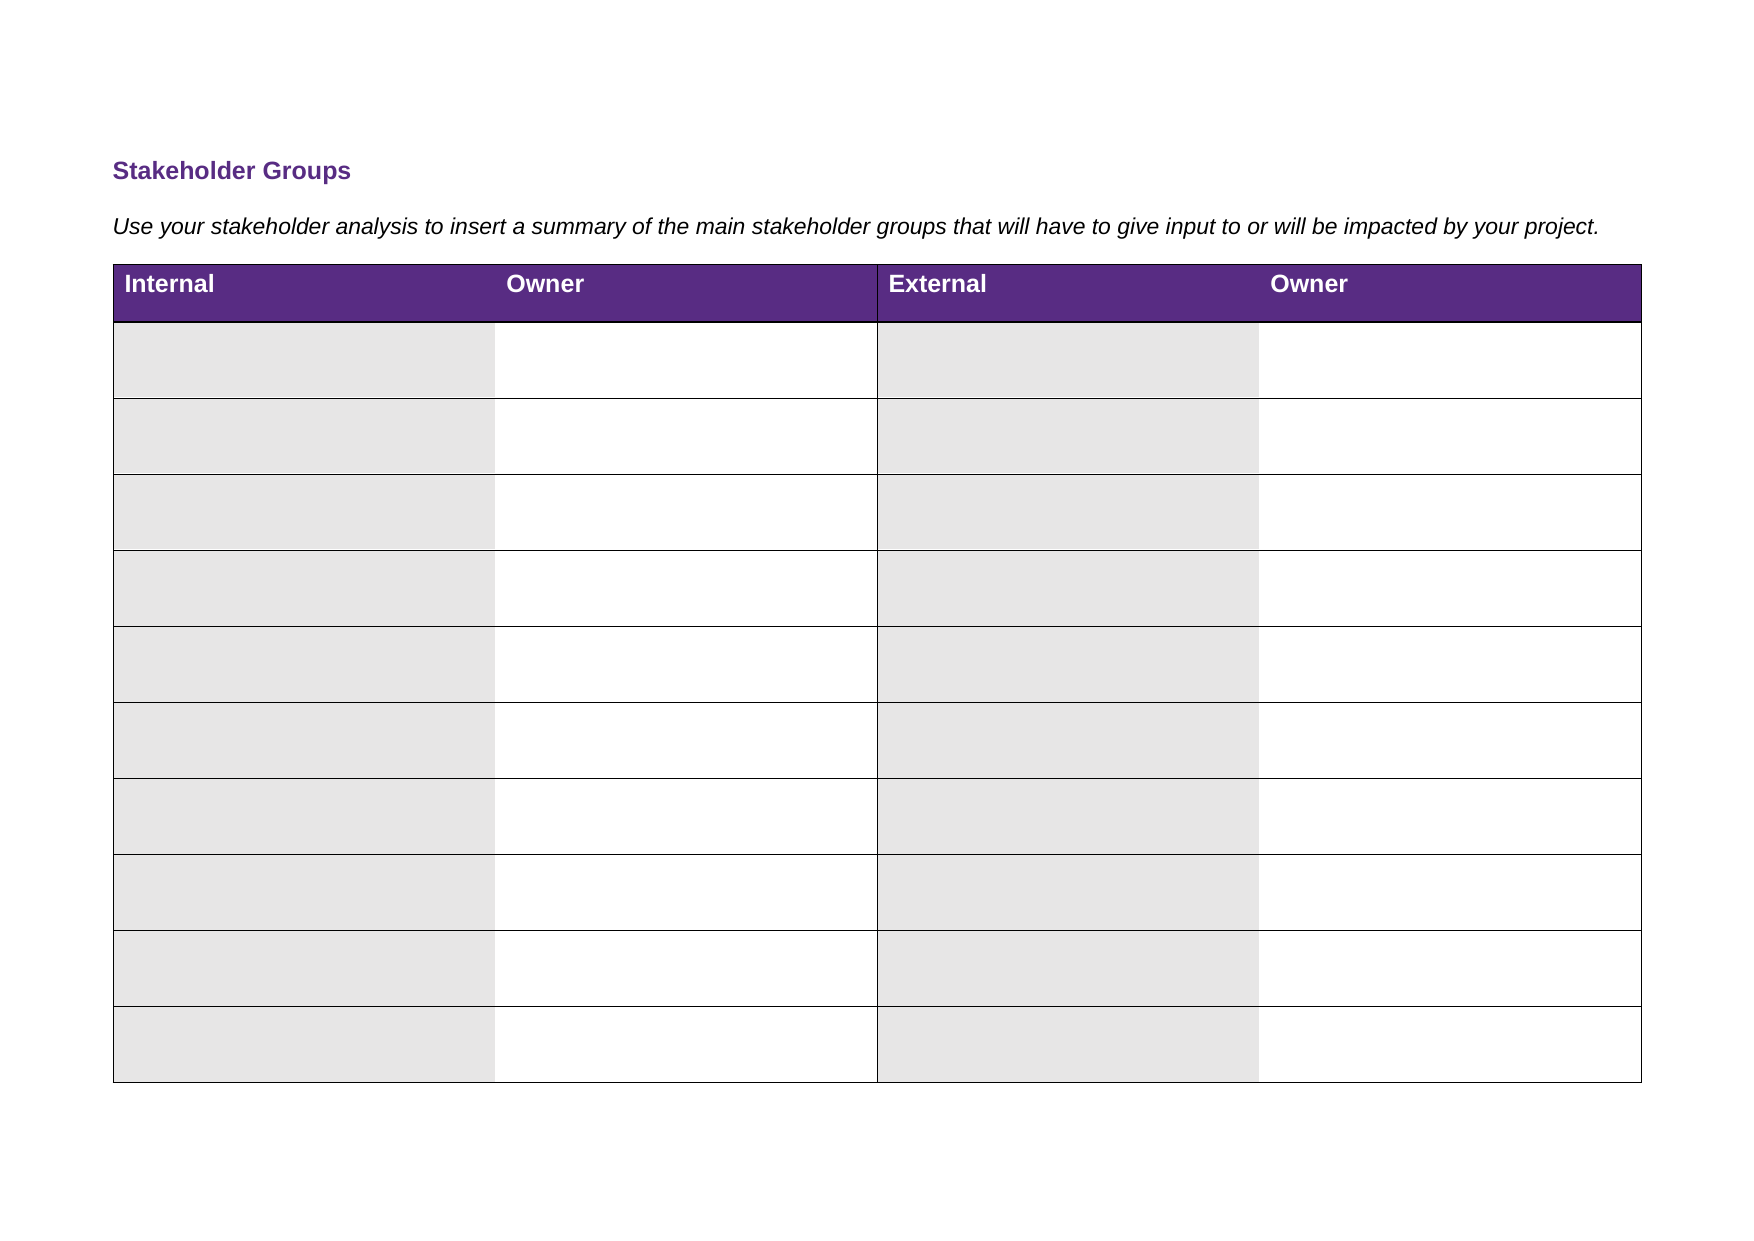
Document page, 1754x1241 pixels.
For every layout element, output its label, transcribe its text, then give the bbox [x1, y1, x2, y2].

table_cell [495, 399, 877, 473]
table_cell [878, 475, 1259, 549]
table_cell [1259, 1007, 1641, 1082]
table_cell [114, 931, 495, 1006]
table_header Internal [114, 265, 495, 321]
table_header External [878, 265, 1259, 321]
table_header Owner [1259, 265, 1641, 321]
table_cell [495, 855, 877, 930]
table_cell [878, 399, 1259, 473]
table_cell [495, 475, 877, 549]
table_cell [878, 855, 1259, 930]
table_header Owner [495, 265, 877, 321]
table_cell [114, 779, 495, 854]
table_cell [114, 399, 495, 473]
text Stakeholder Groups [112, 151, 1641, 189]
table_cell [495, 551, 877, 626]
table_cell [878, 627, 1259, 702]
table_cell [878, 931, 1259, 1006]
table_cell [1259, 779, 1641, 854]
table_cell [495, 323, 877, 397]
table_cell [495, 1007, 877, 1082]
table_cell [1259, 627, 1641, 702]
table_cell [1259, 475, 1641, 549]
table_cell [114, 703, 495, 778]
table_cell [114, 627, 495, 702]
table_cell [495, 931, 877, 1006]
table_cell [114, 1007, 495, 1082]
table_cell [495, 779, 877, 854]
table_cell [878, 779, 1259, 854]
table_cell [878, 1007, 1259, 1082]
table_cell [495, 627, 877, 702]
table_cell [1259, 323, 1641, 397]
table_cell [1259, 931, 1641, 1006]
table_cell [1259, 399, 1641, 473]
table_cell [495, 703, 877, 778]
table_cell [878, 323, 1259, 397]
table_cell [114, 551, 495, 626]
table_cell [114, 323, 495, 397]
table_cell [878, 551, 1259, 626]
table_cell [878, 703, 1259, 778]
table_cell [1259, 855, 1641, 930]
table_cell [114, 475, 495, 549]
table_cell [114, 855, 495, 930]
table_cell [1259, 551, 1641, 626]
text Use your stakeholder analysis to insert a summary of the main stakeholder groups that will have to give input to or will be impacted by your project. [112, 208, 1641, 245]
table_cell [1259, 703, 1641, 778]
